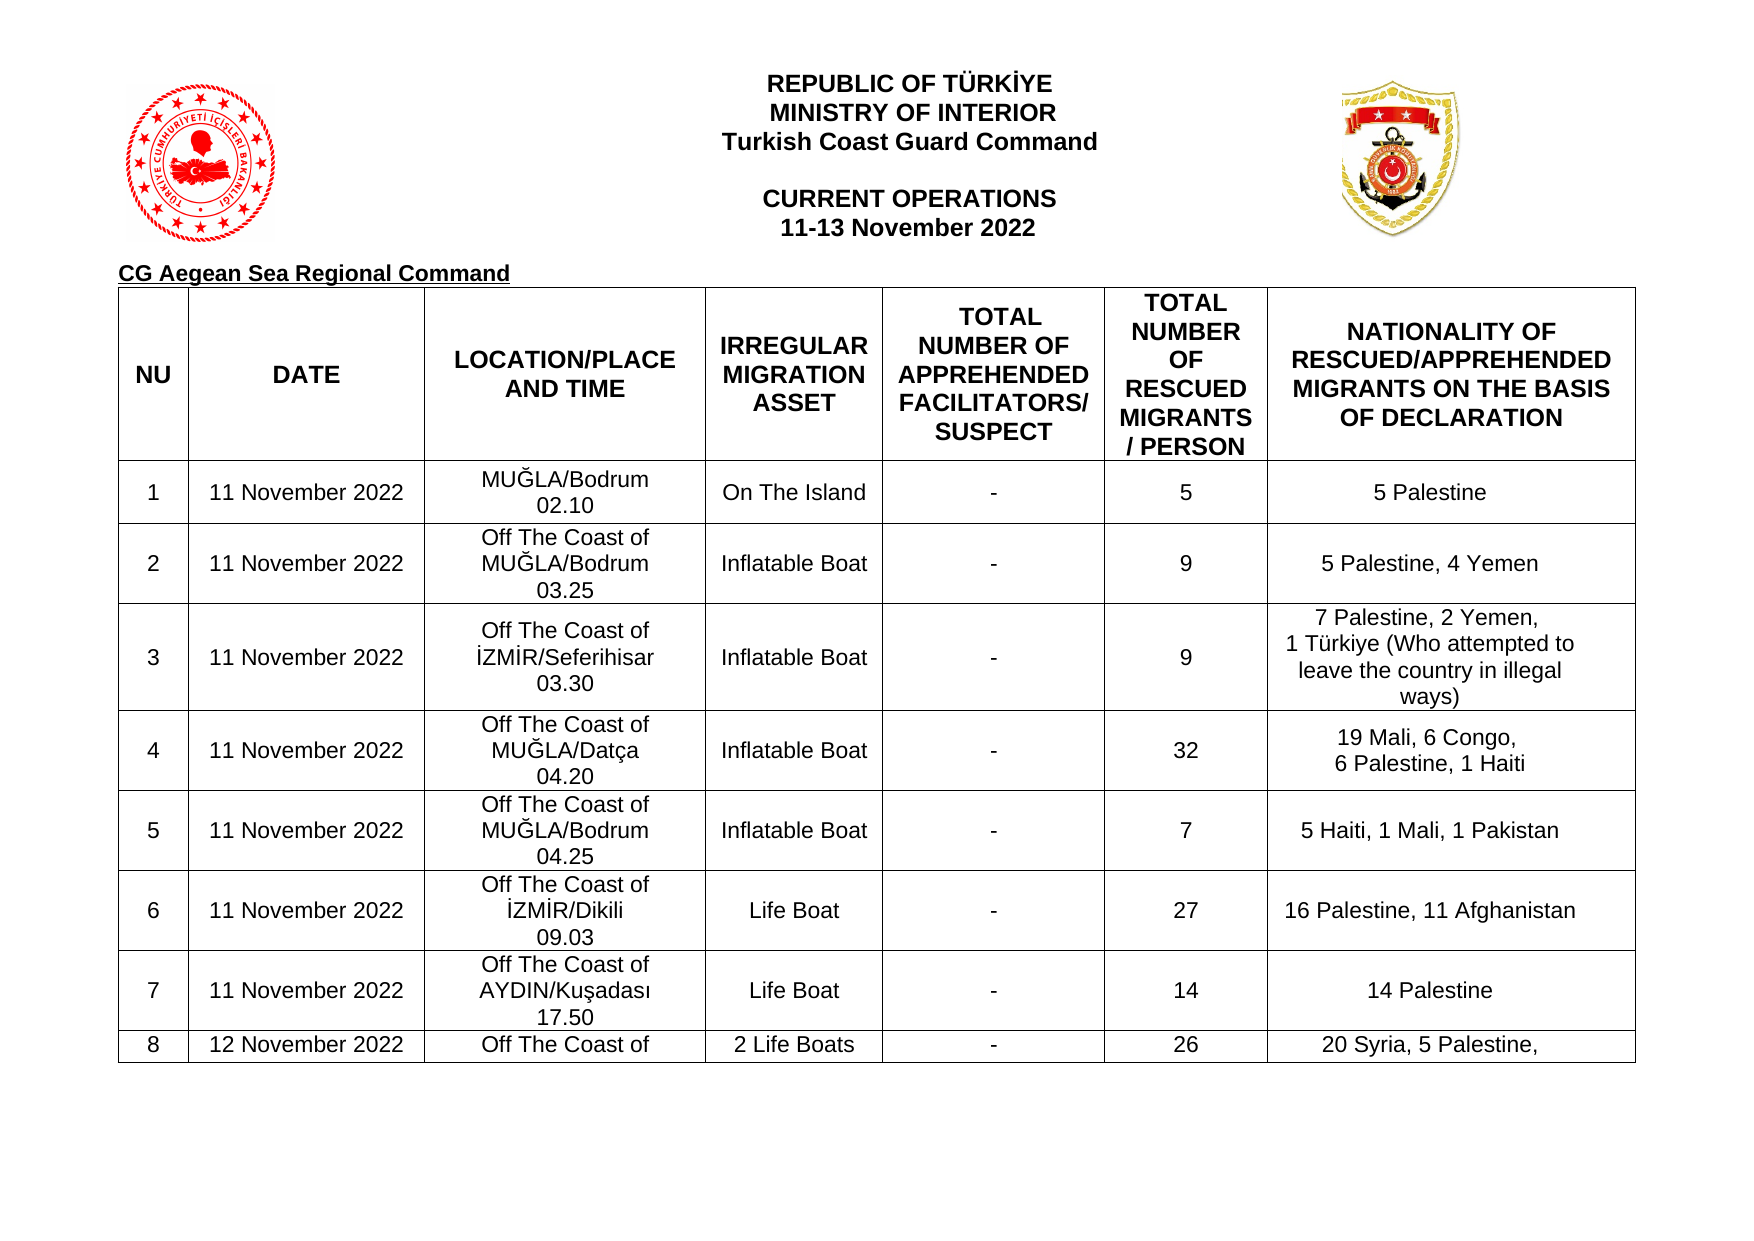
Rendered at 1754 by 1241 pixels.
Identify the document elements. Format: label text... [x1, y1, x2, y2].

table_cell 12 November 2022 [189, 1031, 424, 1062]
table_cell 7 [119, 951, 188, 1030]
table_cell - [883, 604, 1104, 709]
table_cell 9 [1105, 524, 1267, 603]
table_cell Off The Coast of MUĞLA/Bodrum 03.25 [425, 524, 705, 603]
table_cell 9 [1105, 604, 1267, 709]
picture [126, 84, 275, 242]
table_header LOCATION/PLACE AND TIME [425, 288, 705, 460]
table_cell 5 Palestine, 4 Yemen [1268, 524, 1635, 603]
table_cell 14 Palestine [1268, 951, 1635, 1030]
table_cell Off The Coast of AYDIN/Kuşadası 17.50 [425, 951, 705, 1030]
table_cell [1268, 1031, 1635, 1062]
table_cell Off The Coast of İZMİR/Seferihisar 03.30 [425, 604, 705, 709]
table_cell 7 [1105, 791, 1267, 870]
table_cell 14 [1105, 951, 1267, 1030]
table_cell 2 Life Boats [706, 1031, 882, 1062]
table_header TOTAL NUMBER OF RESCUED MIGRANTS/ PERSON [1105, 288, 1267, 460]
table_cell - [883, 951, 1104, 1030]
table_cell 11 November 2022 [189, 951, 424, 1030]
table_cell - [883, 791, 1104, 870]
table_cell 11 November 2022 [189, 711, 424, 789]
table_header NATIONALITY OF RESCUED/APPREHENDED MIGRANTS ON THE BASIS OF DECLARATION [1268, 288, 1635, 460]
table_cell 2 [119, 524, 188, 603]
table_cell - [883, 871, 1104, 950]
table_cell 16 Palestine, 11 Afghanistan [1268, 871, 1635, 950]
table_cell - [883, 524, 1104, 603]
table_cell On The Island [706, 461, 882, 523]
table_cell Inflatable Boat [706, 524, 882, 603]
table_cell Life Boat [706, 951, 882, 1030]
table_cell - [883, 711, 1104, 789]
table_cell 27 [1105, 871, 1267, 950]
table_header IRREGULAR MIGRATION ASSET [706, 288, 882, 460]
table_header NU [119, 288, 188, 460]
table_cell - [883, 1031, 1104, 1062]
table_cell Off The Coast of İZMİR/Dikili 09.03 [425, 871, 705, 950]
table_cell 32 [1105, 711, 1267, 789]
table_cell 4 [119, 711, 188, 789]
table_header DATE [189, 288, 424, 460]
table_cell 5 Haiti, 1 Mali, 1 Pakistan [1268, 791, 1635, 870]
table_cell Inflatable Boat [706, 604, 882, 709]
table_cell MUĞLA/Bodrum 02.10 [425, 461, 705, 523]
table_header TOTAL NUMBER OF APPREHENDED FACILITATORS/ SUSPECT [883, 288, 1104, 460]
table_cell Life Boat [706, 871, 882, 950]
table_cell Off The Coast of MUĞLA/Datça 04.20 [425, 711, 705, 789]
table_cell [425, 1031, 705, 1062]
table_cell 26 [1105, 1031, 1267, 1062]
table_cell Inflatable Boat [706, 711, 882, 789]
table_cell Inflatable Boat [706, 791, 882, 870]
table_cell 11 November 2022 [189, 524, 424, 603]
table_cell 11 November 2022 [189, 461, 424, 523]
table_cell - [883, 461, 1104, 523]
picture [1321, 75, 1483, 242]
text CG Aegean Sea Regional Command [118, 260, 1636, 287]
table_cell 5 [119, 791, 188, 870]
table_cell 3 [119, 604, 188, 709]
table_cell 5 Palestine [1268, 461, 1635, 523]
table_cell 11 November 2022 [189, 871, 424, 950]
table_cell 19 Mali, 6 Congo, 6 Palestine, 1 Haiti [1268, 711, 1635, 789]
table_cell 7 Palestine, 2 Yemen, 1 Türkiye (Who attempted to leave the country in illegal ways) [1268, 604, 1635, 709]
table_cell 8 [119, 1031, 188, 1062]
table_cell 5 [1105, 461, 1267, 523]
table_cell 1 [119, 461, 188, 523]
table_cell 6 [119, 871, 188, 950]
table_cell Off The Coast of MUĞLA/Bodrum 04.25 [425, 791, 705, 870]
table_cell 11 November 2022 [189, 791, 424, 870]
table_cell 11 November 2022 [189, 604, 424, 709]
